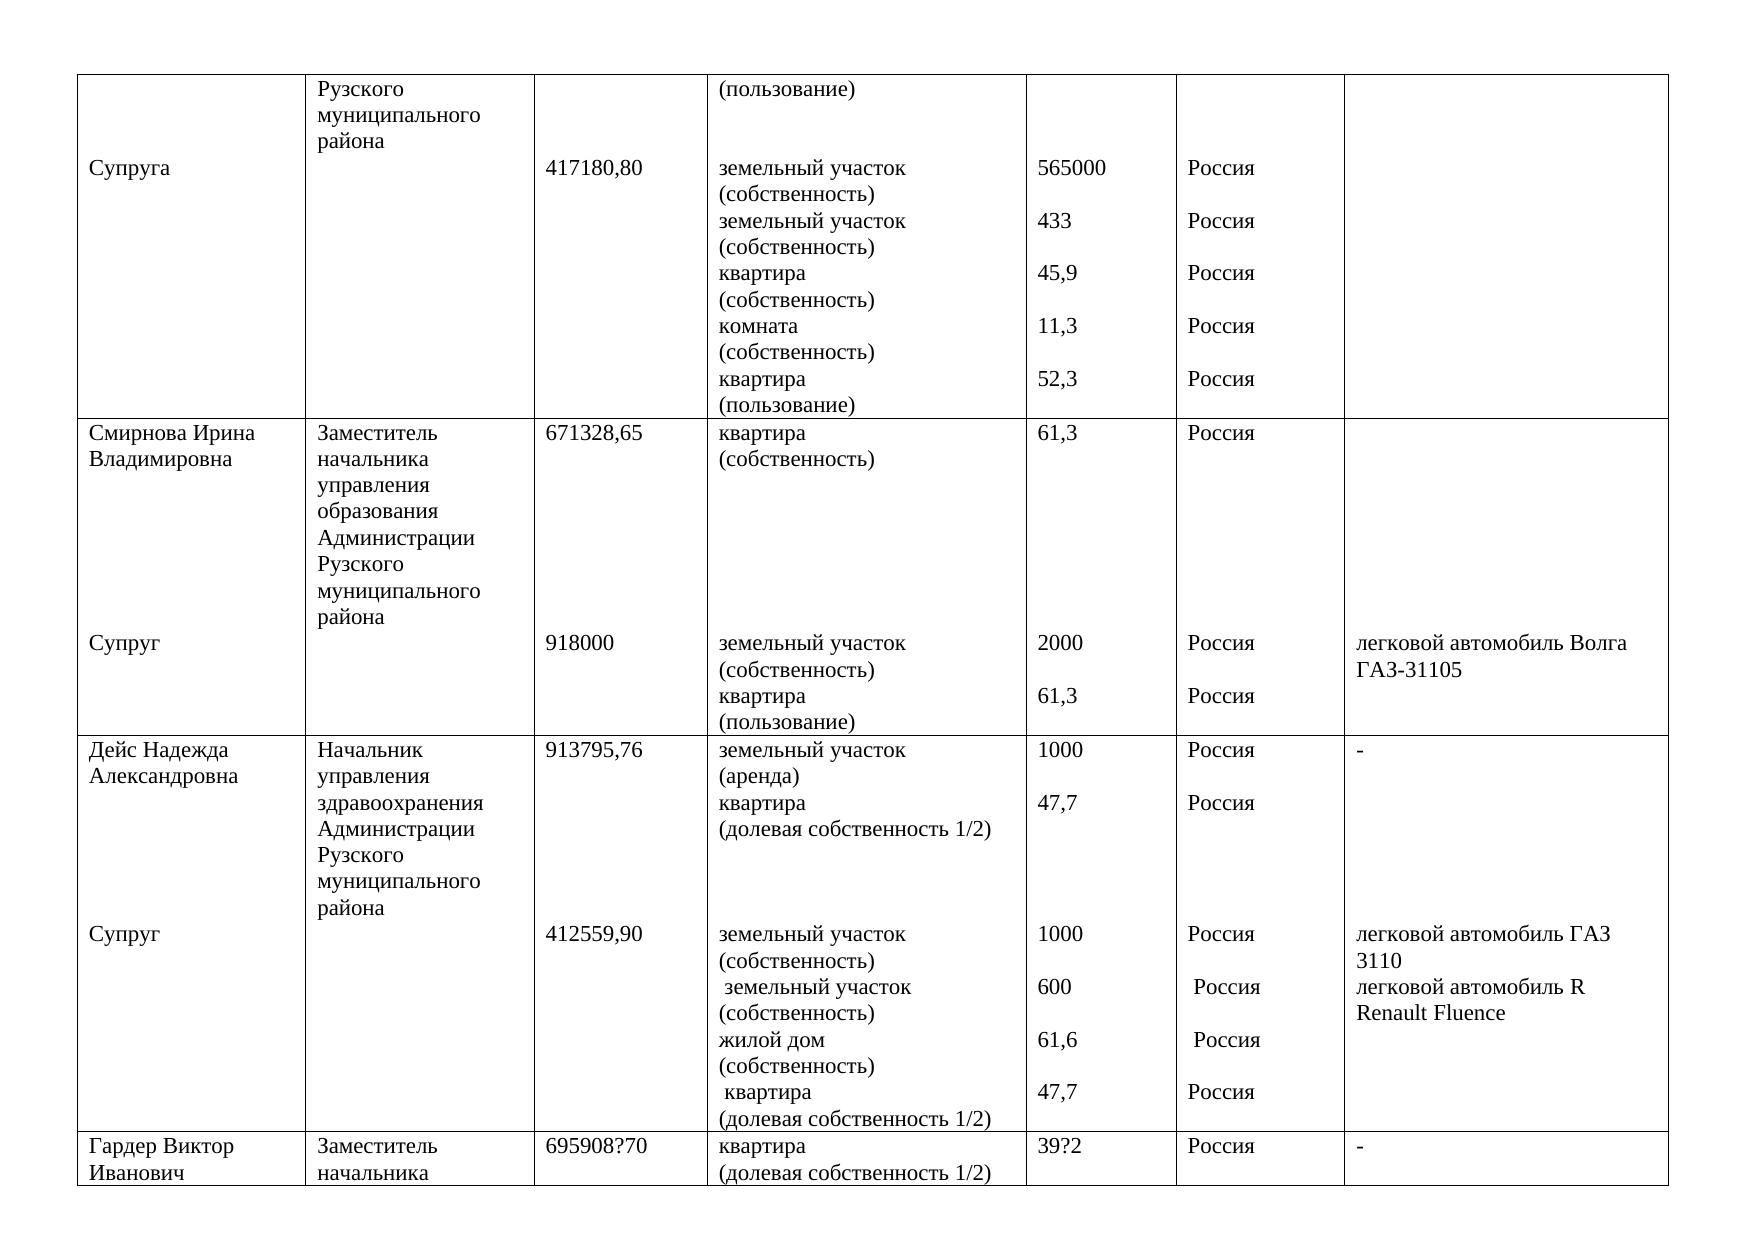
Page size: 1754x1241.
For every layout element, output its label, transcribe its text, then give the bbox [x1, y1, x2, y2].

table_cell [1177, 75, 1344, 417]
table_cell Заместитель начальника управления образования Администрации Рузского муниципального района [306, 419, 534, 735]
table_cell легковой автомобиль Волга ГАЗ-31105 [1345, 419, 1668, 735]
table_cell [708, 75, 1026, 417]
table_cell 705666,15 417180,80 [535, 75, 707, 417]
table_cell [708, 1132, 1026, 1185]
table_cell 39?2 39,2 [1027, 1132, 1176, 1185]
table_cell Россия Россия Россия Россия Россия Россия [1177, 736, 1344, 1131]
table_cell - - [1345, 1132, 1668, 1185]
table_cell 671328,65 918000 [535, 419, 707, 735]
table_cell квартира (собственность) земельный участок (собственность) квартира (пользование) [708, 419, 1026, 735]
table_cell Смирнова Ирина Владимировна Супруг [78, 419, 305, 735]
table_cell 61,3 2000 61,3 [1027, 419, 1176, 735]
table_cell Дейс Надежда Александровна Супруг [78, 736, 305, 1131]
table_cell земельный участок (аренда) квартира (долевая собственность 1/2) земельный участок (собственность) земельный участок (собственность) жилой дом (собственность) квартира (долевая собственность 1/2) [708, 736, 1026, 1131]
table_cell 1000 47,7 1000 600 61,6 47,7 [1027, 736, 1176, 1131]
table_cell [306, 1132, 534, 1185]
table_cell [1027, 75, 1176, 417]
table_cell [78, 1132, 305, 1185]
table_cell Россия Россия Россия [1177, 419, 1344, 735]
table_cell 913795,76 412559,90 [535, 736, 707, 1131]
table_cell - легковой автомобиль ГАЗ 3110 легковой автомобиль R Renault Fluence [1345, 736, 1668, 1131]
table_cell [78, 75, 305, 417]
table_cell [1345, 75, 1668, 417]
table_cell Начальник управления здравоохранения Администрации Рузского муниципального района [306, 736, 534, 1131]
table_cell 695908?70 485636?97 [535, 1132, 707, 1185]
table_cell Россия Россия [1177, 1132, 1344, 1185]
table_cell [306, 75, 534, 417]
